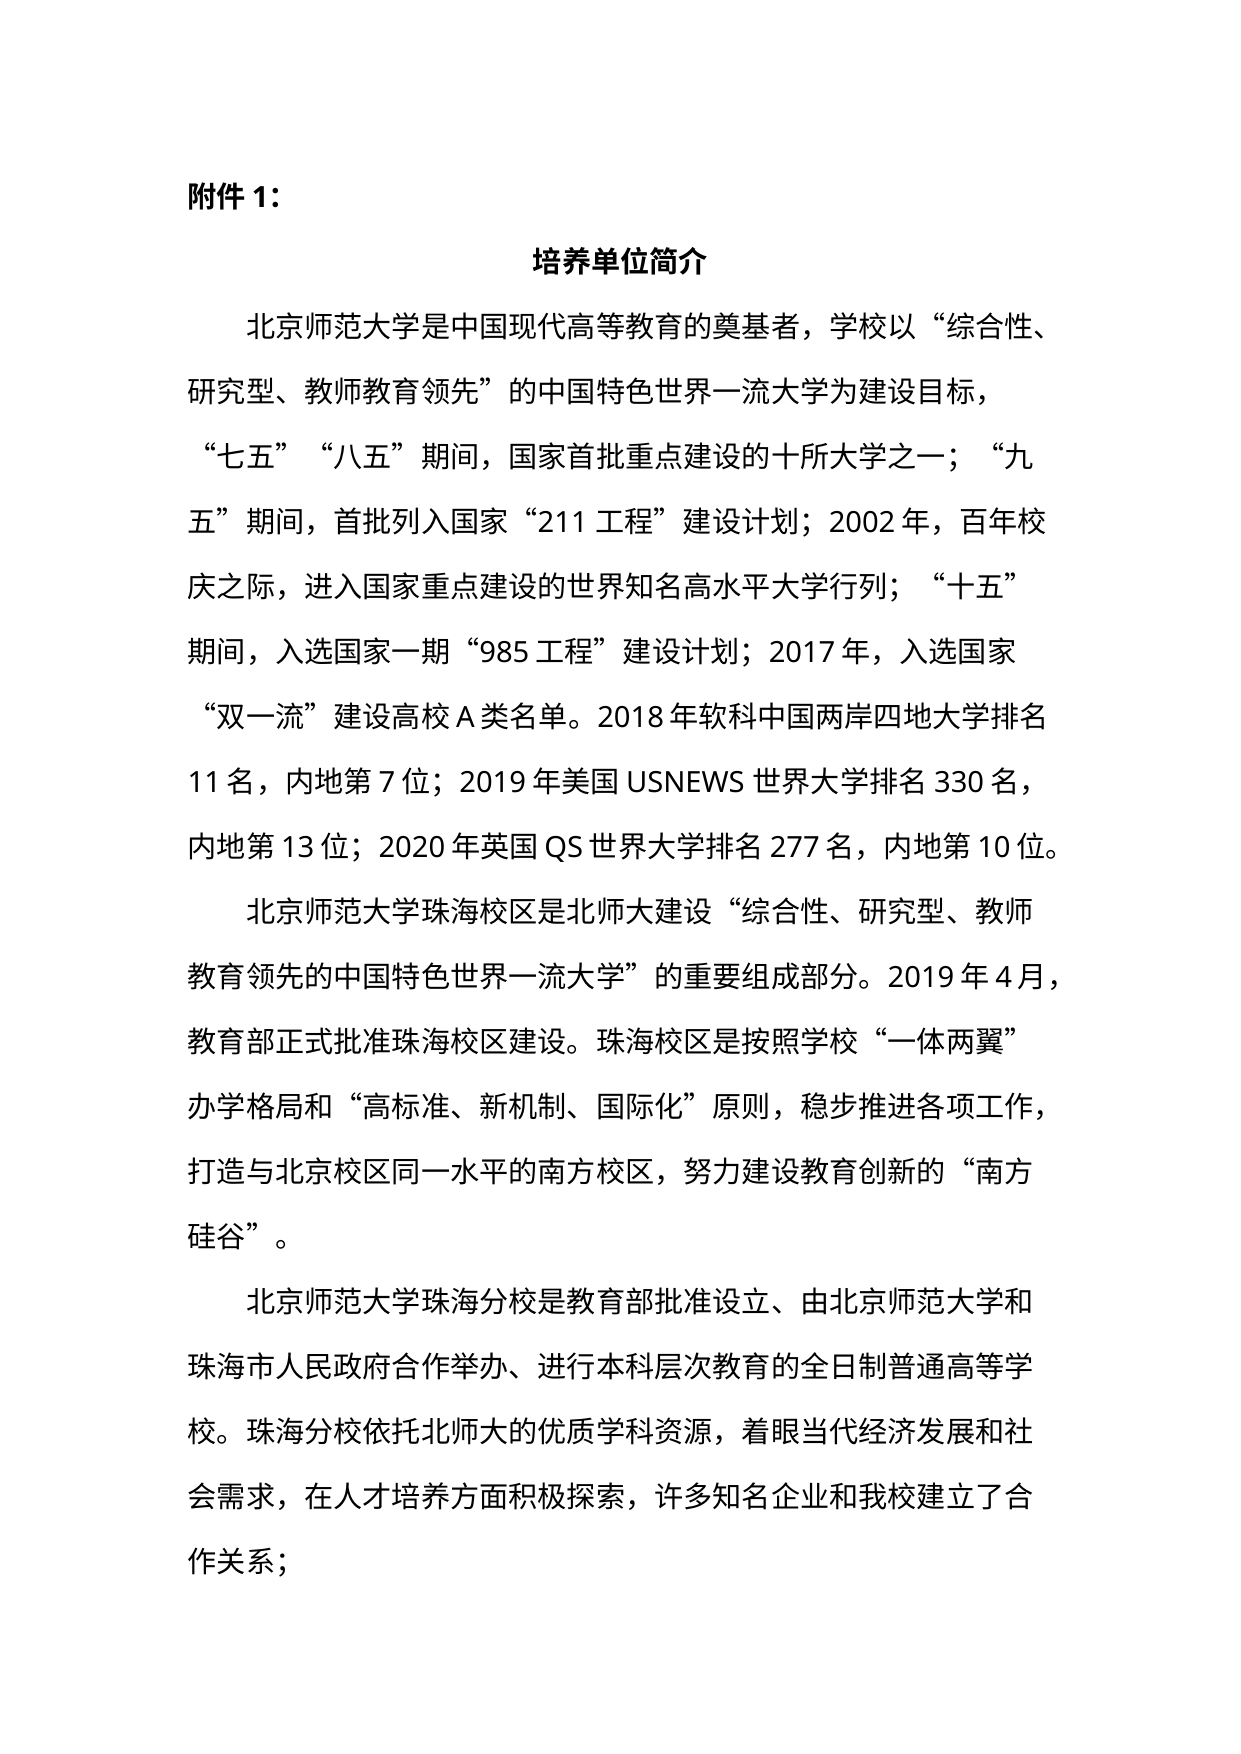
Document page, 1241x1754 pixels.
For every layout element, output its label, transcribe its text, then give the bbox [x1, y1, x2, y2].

text 培养单位简介 [187, 227, 1053, 292]
text 北京师范大学珠海分校是教育部批准设立、由北京师范大学和珠海市人民政府合作举办、进行本科层次教育的全日制普通高等学校。珠海分校依托北师大的优质学科资源，着眼当代经济发展和社会需求，在人才培养方面积极探索，许多知名企业和我校建立了合作关系； [187, 1267, 1053, 1592]
text 北京师范大学珠海校区是北师大建设“综合性、研究型、教师教育领先的中国特色世界一流大学”的重要组成部分。2019年4月，教育部正式批准珠海校区建设。珠海校区是按照学校“一体两翼”办学格局和“高标准、新机制、国际化”原则，稳步推进各项工作，打造与北京校区同一水平的南方校区，努力建设教育创新的“南方硅谷”。 [187, 877, 1053, 1267]
text 北京师范大学是中国现代高等教育的奠基者，学校以“综合性、研究型、教师教育领先”的中国特色世界一流大学为建设目标，“七五”“八五”期间，国家首批重点建设的十所大学之一；“九五”期间，首批列入国家“211 工程”建设计划；2002年，百年校庆之际，进入国家重点建设的世界知名高水平大学行列；“十五”期间，入选国家一期“985工程”建设计划；2017年，入选国家“双一流”建设高校A类名单。2018年软科中国两岸四地大学排名11名，内地第7位；2019年美国 USNEWS 世界大学排名 330名，内地第13位；2020年英国QS世界大学排名277名，内地第10位。 [187, 292, 1053, 877]
text 附件1： [187, 162, 1053, 227]
